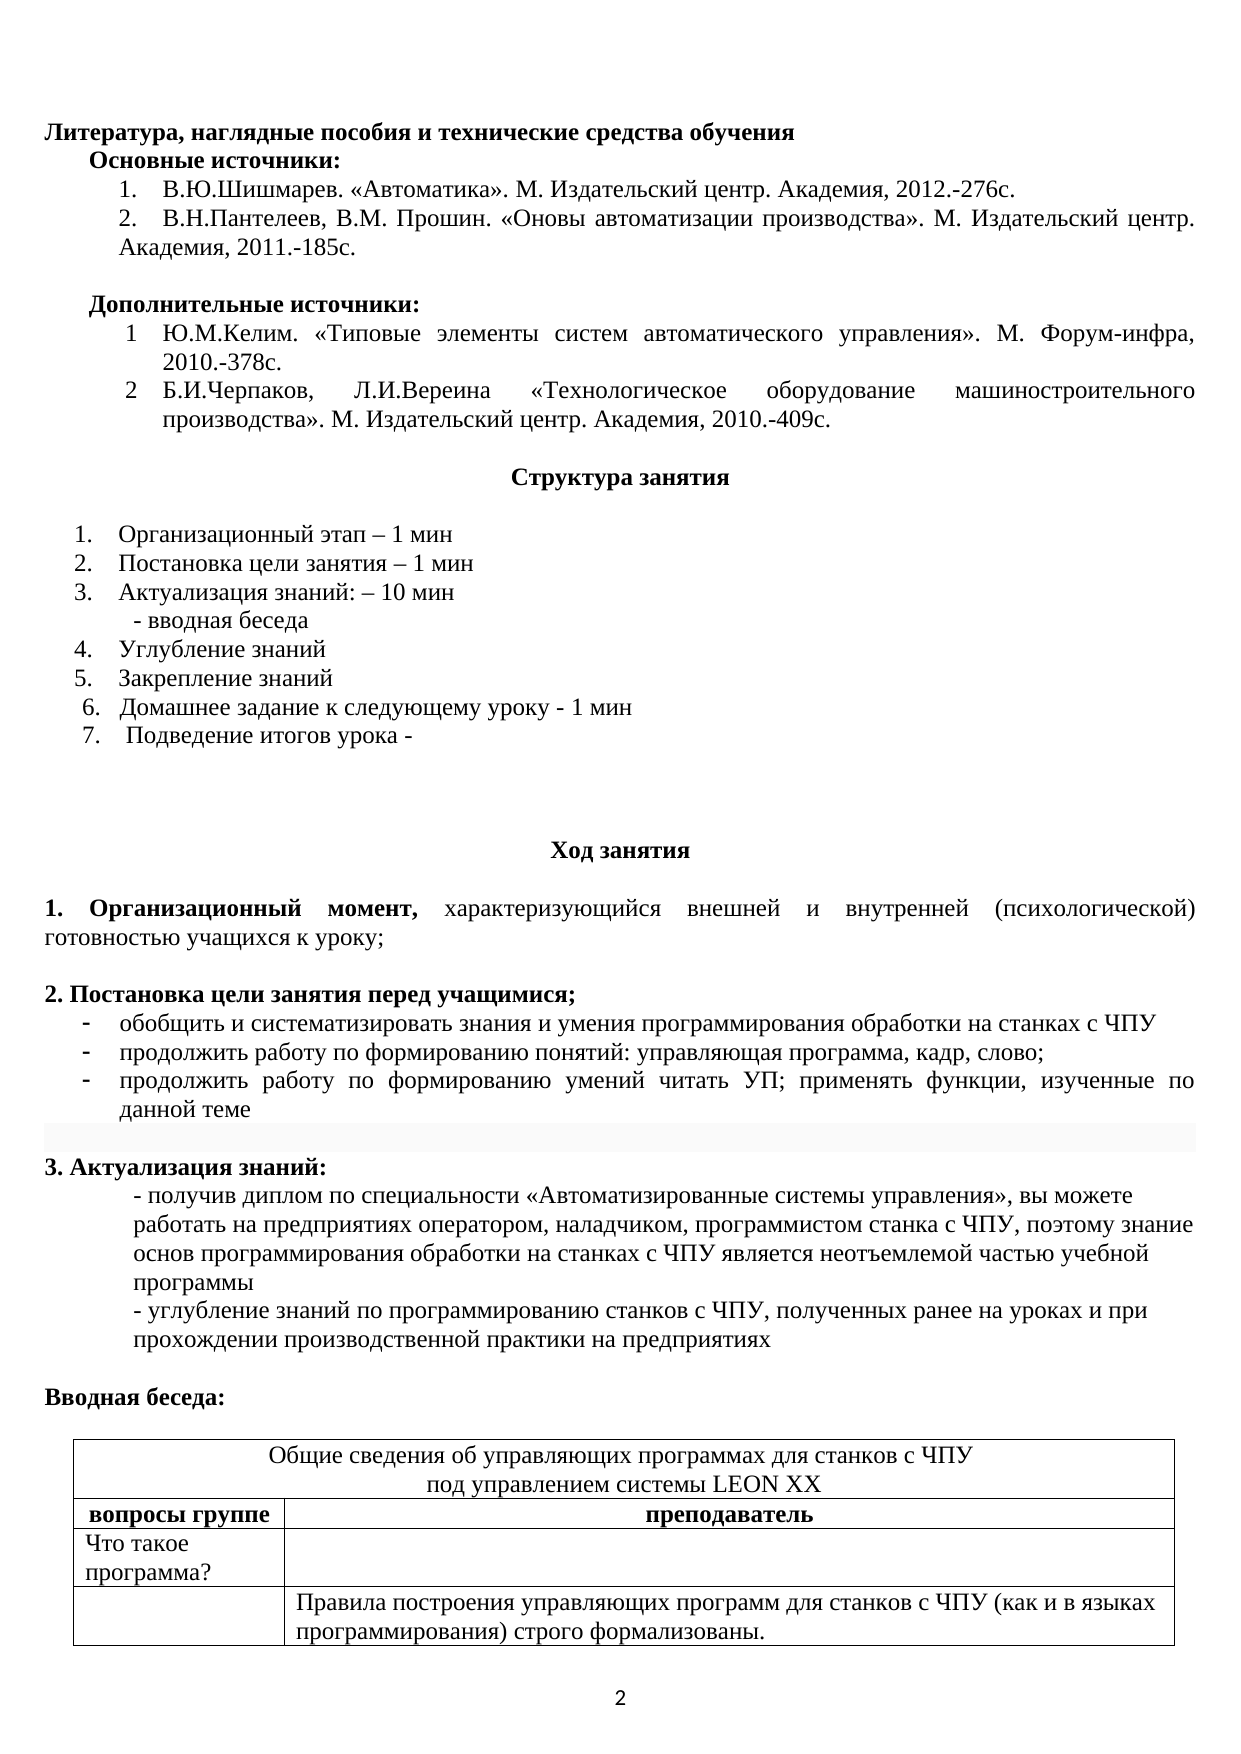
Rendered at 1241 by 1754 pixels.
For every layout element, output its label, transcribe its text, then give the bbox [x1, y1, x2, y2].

text 1. Организационный момент, характеризующийся внешней и внутренней (психологической) готовностью учащихся к уроку; [44, 893, 1196, 950]
text - вводная беседа [133, 605, 1196, 634]
list Постановка цели занятия – 1 мин [74, 548, 1196, 577]
list Ю.М.Келим. «Типовые элементы систем автоматического управления». М. Форум-инфра, 2010.-378с. [125, 318, 1196, 375]
text 3. Актуализация знаний: [44, 1152, 1196, 1180]
table_cell Правила построения управляющих программ для станков с ЧПУ (как и в языках программирования) строго формализованы. [285, 1587, 1174, 1644]
list обобщить и систематизировать знания и умения программирования обработки на станках с ЧПУ [82, 1008, 1196, 1037]
text - получив диплом по специальности «Автоматизированные системы управления», вы можете работать на предприятиях оператором, наладчиком, программистом станка с ЧПУ, поэтому знание основ программирования обработки на станках с ЧПУ является неотъемлемой частью учебной программы [133, 1180, 1196, 1295]
table_cell [285, 1529, 1174, 1586]
table_cell преподаватель [285, 1499, 1174, 1527]
text Структура занятия [44, 462, 1196, 490]
list В.Ю.Шишмарев. «Автоматика». М. Издательский центр. Академия, 2012.-276с. [118, 174, 1196, 203]
list Домашнее задание к следующему уроку - 1 мин [82, 692, 1196, 720]
list В.Н.Пантелеев, В.М. Прошин. «Оновы автоматизации производства». М. Издательский центр. Академия, 2011.-185с. [118, 203, 1196, 260]
list Организационный этап – 1 мин [74, 519, 1196, 548]
table_cell вопросы группе [74, 1499, 284, 1527]
list Подведение итогов урока - [82, 720, 1196, 749]
text 2. Постановка цели занятия перед учащимися; [44, 979, 1196, 1008]
list продолжить работу по формированию понятий: управляющая программа, кадр, слово; [82, 1037, 1196, 1065]
list Закрепление знаний [74, 663, 1196, 692]
list Б.И.Черпаков, Л.И.Вереина «Технологическое оборудование машиностроительного производства». М. Издательский центр. Академия, 2010.-409с. [125, 375, 1196, 433]
text Литература, наглядные пособия и технические средства обучения [44, 117, 1196, 145]
text - углубление знаний по программированию станков с ЧПУ, полученных ранее на уроках и при прохождении производственной практики на предприятиях [133, 1295, 1196, 1353]
list продолжить работу по формированию умений читать УП; применять функции, изученные по данной теме [82, 1065, 1196, 1123]
table_cell [74, 1587, 284, 1644]
text Ход занятия [44, 835, 1196, 864]
text Вводная беседа: [44, 1382, 1196, 1410]
list Углубление знаний [74, 634, 1196, 663]
list Актуализация знаний: – 10 мин [74, 577, 1196, 605]
table_cell Что такое программа? [74, 1529, 284, 1586]
text Основные источники: [89, 145, 1196, 174]
table_header Общие сведения об управляющих программах для станков с ЧПУ под управлением системы LEON ХХ [74, 1440, 1174, 1498]
text Дополнительные источники: [89, 289, 1196, 318]
